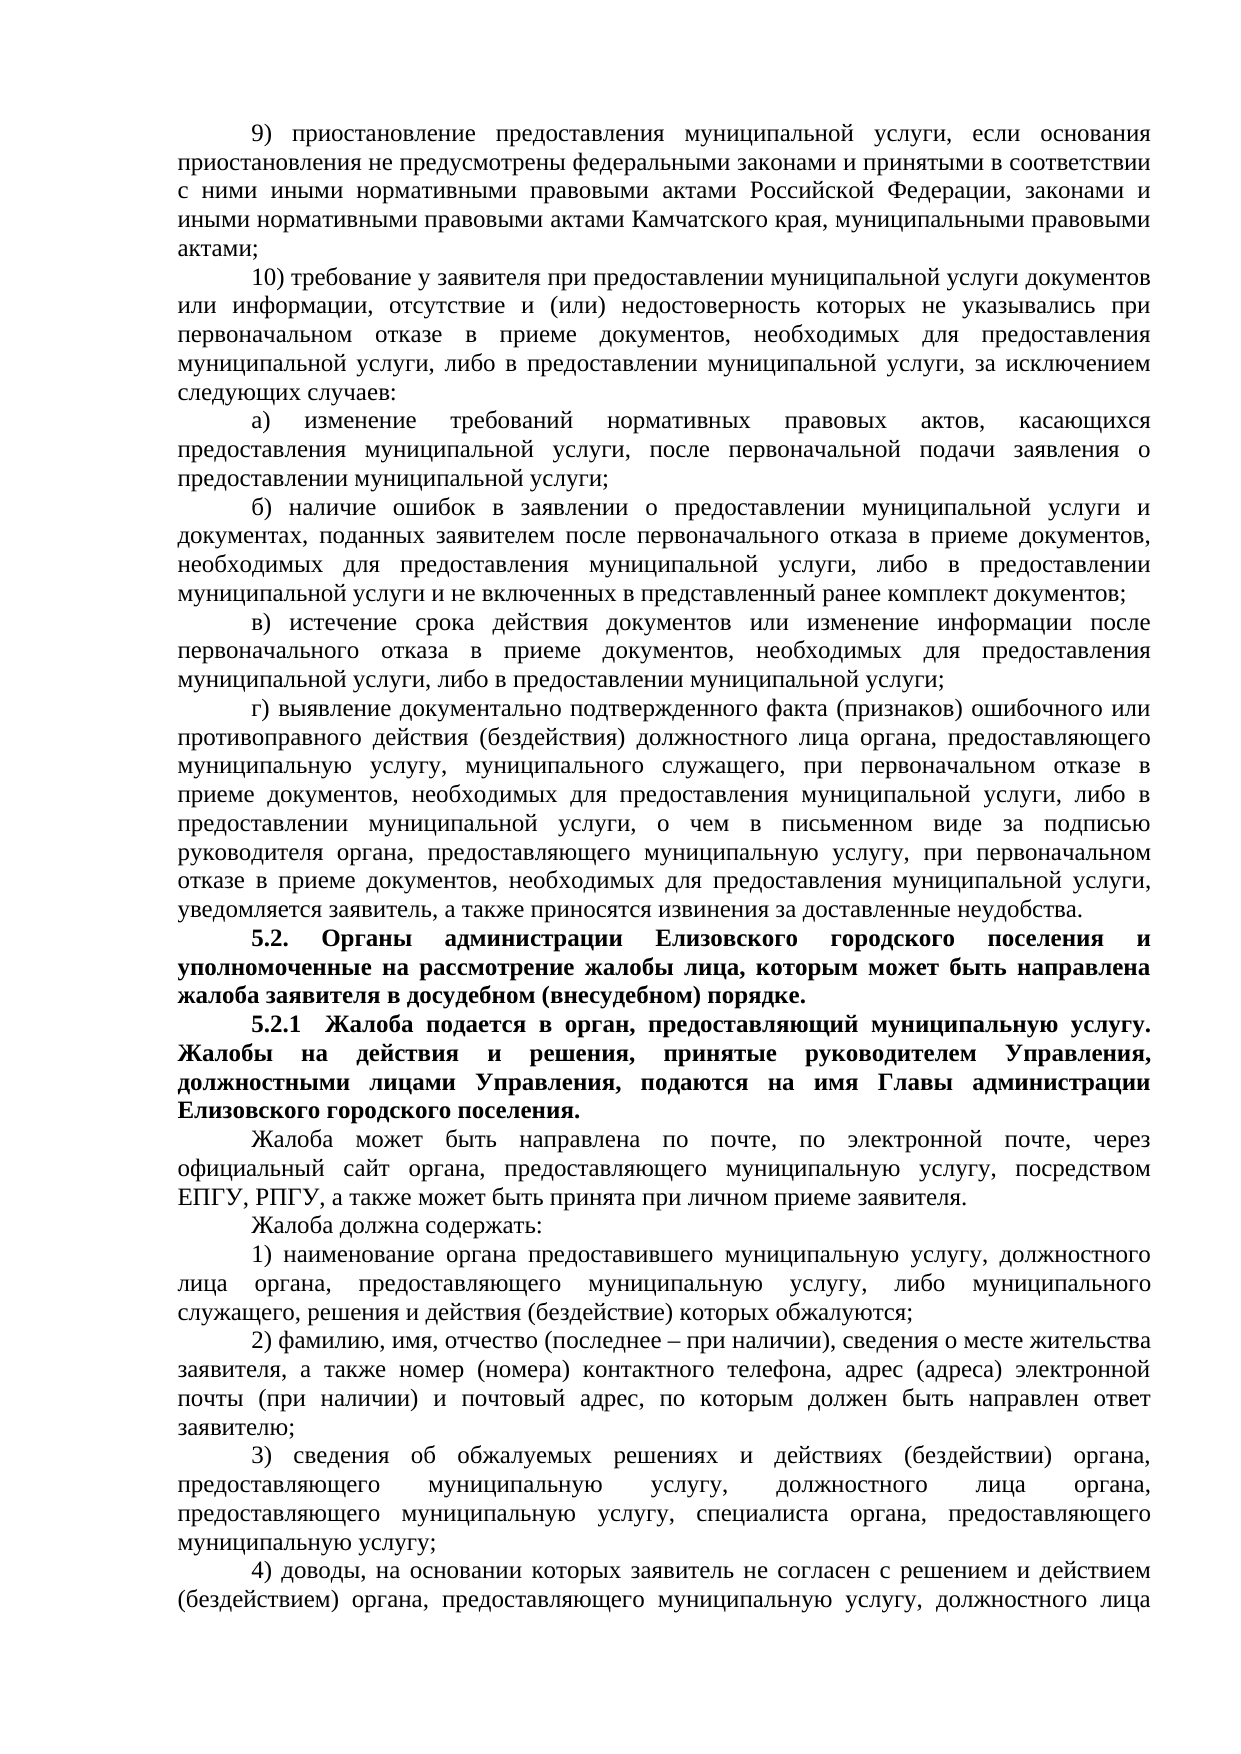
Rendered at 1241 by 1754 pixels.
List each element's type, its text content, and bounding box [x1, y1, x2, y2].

text в) истечение срока действия документов или изменение информации после первоначального отказа в приеме документов, необходимых для предоставления муниципальной услуги, либо в предоставлении муниципальной услуги; [177, 607, 1152, 693]
subtitle 5.2.1 Жалоба подается в орган, предоставляющий муниципальную услугу. Жалобы на действия и решения, принятые руководителем Управления, должностными лицами Управления, подаются на имя Главы администрации Елизовского городского поселения. [177, 1009, 1152, 1124]
text 5.2. Органы администрации Елизовского городского поселения и уполномоченные на рассмотрение жалобы лица, которым может быть направлена жалоба заявителя в досудебном (внесудебном) порядке. [177, 923, 1152, 1009]
text Жалоба должна содержать: [177, 1211, 1152, 1239]
text а) изменение требований нормативных правовых актов, касающихся предоставления муниципальной услуги, после первоначальной подачи заявления о предоставлении муниципальной услуги; [177, 406, 1152, 492]
text 1) наименование органа предоставившего муниципальную услугу, должностного лица органа, предоставляющего муниципальную услугу, либо муниципального служащего, решения и действия (бездействие) которых обжалуются; [177, 1239, 1152, 1326]
text б) наличие ошибок в заявлении о предоставлении муниципальной услуги и документах, поданных заявителем после первоначального отказа в приеме документов, необходимых для предоставления муниципальной услуги, либо в предоставлении муниципальной услуги и не включенных в представленный ранее комплект документов; [177, 492, 1152, 607]
text 3) сведения об обжалуемых решениях и действиях (бездействии) органа, предоставляющего муниципальную услугу, должностного лица органа, предоставляющего муниципальную услугу, специалиста органа, предоставляющего муниципальную услугу; [177, 1441, 1152, 1556]
text 9) приостановление предоставления муниципальной услуги, если основания приостановления не предусмотрены федеральными законами и принятыми в соответствии с ними иными нормативными правовыми актами Российской Федерации, законами и иными нормативными правовыми актами Камчатского края, муниципальными правовыми актами; [177, 118, 1152, 262]
text 10) требование у заявителя при предоставлении муниципальной услуги документов или информации, отсутствие и (или) недостоверность которых не указывались при первоначальном отказе в приеме документов, необходимых для предоставления муниципальной услуги, либо в предоставлении муниципальной услуги, за исключением следующих случаев: [177, 262, 1152, 406]
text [177, 1556, 1152, 1613]
text 2) фамилию, имя, отчество (последнее – при наличии), сведения о месте жительства заявителя, а также номер (номера) контактного телефона, адрес (адреса) электронной почты (при наличии) и почтовый адрес, по которым должен быть направлен ответ заявителю; [177, 1326, 1152, 1441]
text г) выявление документально подтвержденного факта (признаков) ошибочного или противоправного действия (бездействия) должностного лица органа, предоставляющего муниципальную услугу, муниципального служащего, при первоначальном отказе в приеме документов, необходимых для предоставления муниципальной услуги, либо в предоставлении муниципальной услуги, о чем в письменном виде за подписью руководителя органа, предоставляющего муниципальную услугу, при первоначальном отказе в приеме документов, необходимых для предоставления муниципальной услуги, уведомляется заявитель, а также приносятся извинения за доставленные неудобства. [177, 693, 1152, 923]
subtitle Жалоба может быть направлена по почте, по электронной почте, через официальный сайт органа, предоставляющего муниципальную услугу, посредством ЕПГУ, РПГУ, а также может быть принята при личном приеме заявителя. [177, 1124, 1152, 1211]
